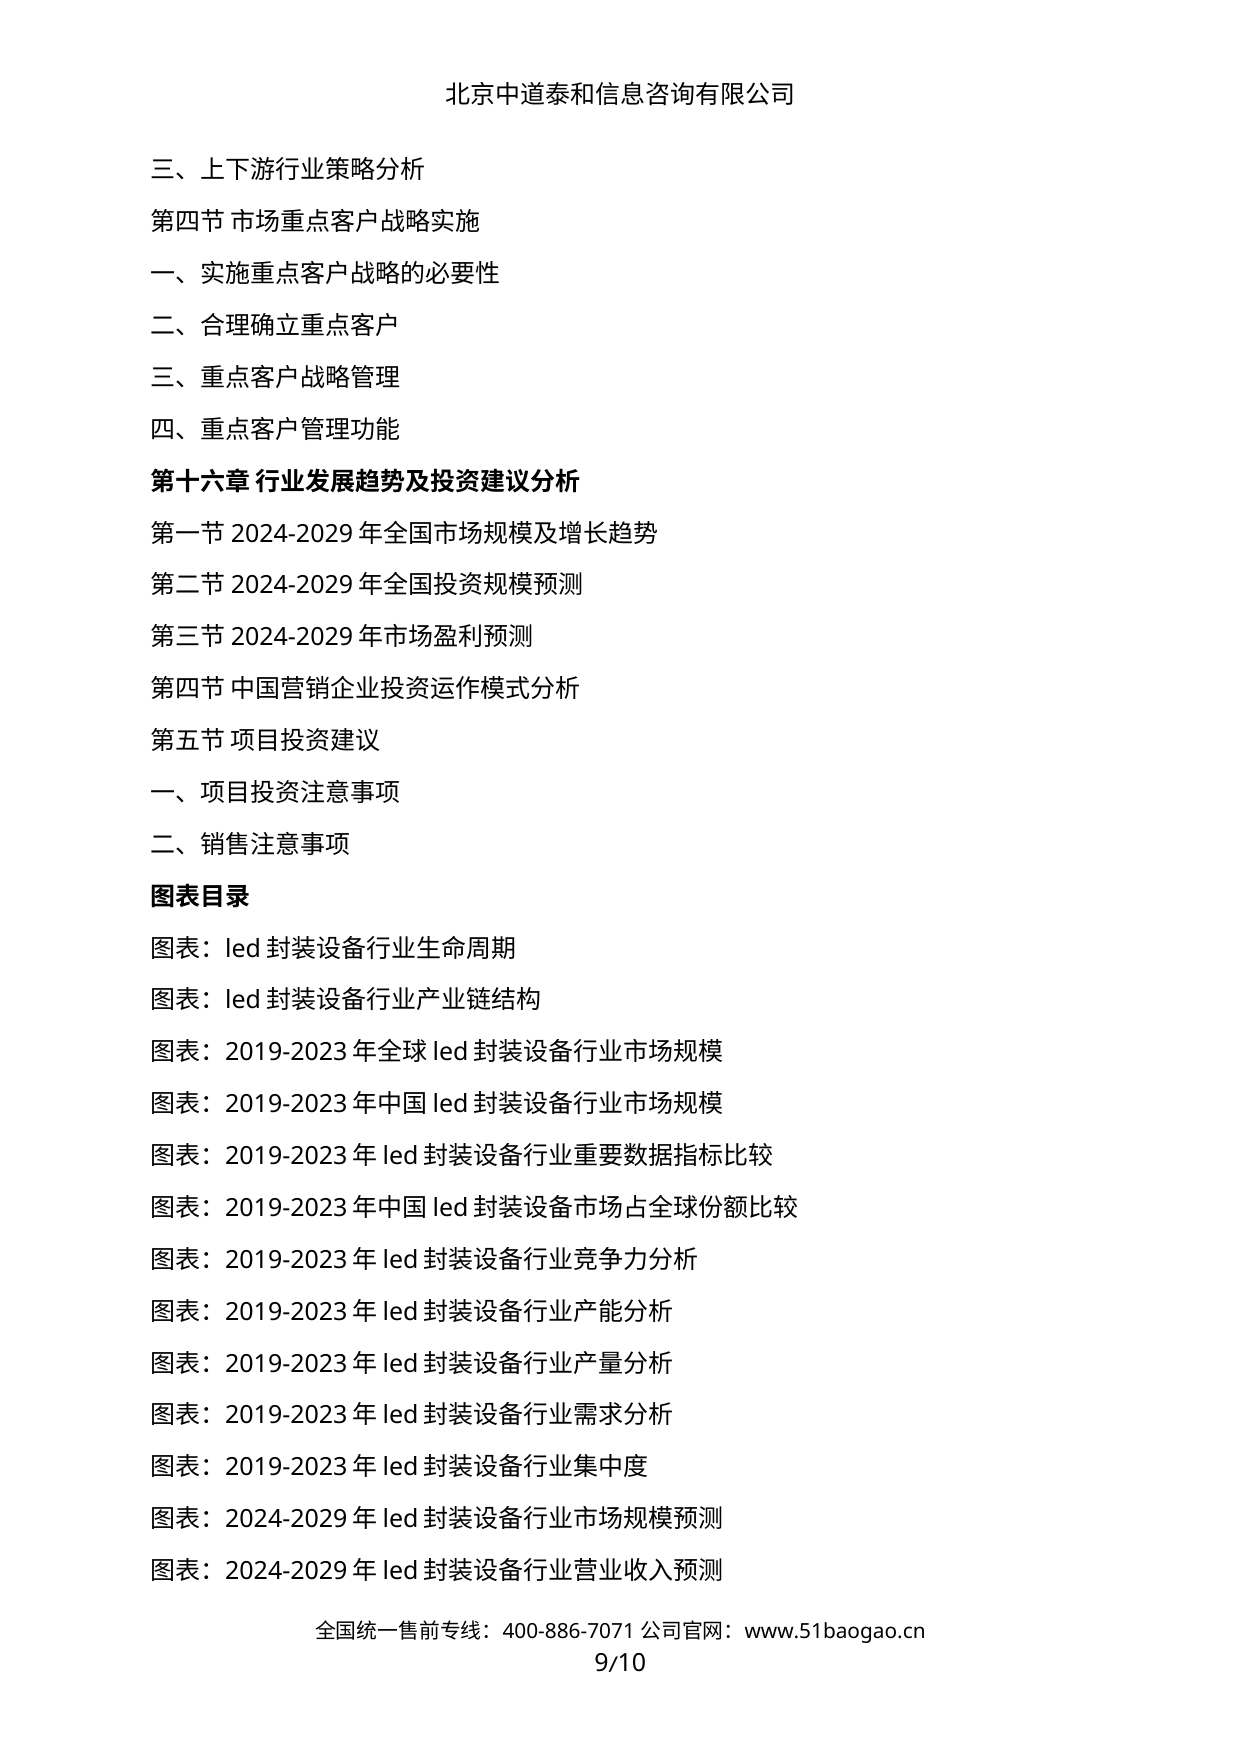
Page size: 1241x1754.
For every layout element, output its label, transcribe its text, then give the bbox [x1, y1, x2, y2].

text 一、项目投资注意事项 [150, 772, 1090, 809]
text 第二节 2024-2029年全国投资规模预测 [150, 565, 1090, 601]
text 图表：2019-2023年led封装设备行业产量分析 [150, 1343, 1090, 1379]
text 二、销售注意事项 [150, 824, 1090, 861]
text 图表：2019-2023年全球led封装设备行业市场规模 [150, 1032, 1090, 1068]
text 第十六章 行业发展趋势及投资建议分析 [150, 461, 1090, 497]
text 图表：2019-2023年led封装设备行业需求分析 [150, 1395, 1090, 1431]
text 第三节 2024-2029年市场盈利预测 [150, 617, 1090, 653]
text 图表：2019-2023年中国led封装设备行业市场规模 [150, 1084, 1090, 1120]
text 图表：2019-2023年led封装设备行业竞争力分析 [150, 1239, 1090, 1276]
text 图表：led封装设备行业生命周期 [150, 928, 1090, 964]
text 图表：led封装设备行业产业链结构 [150, 980, 1090, 1016]
text 三、重点客户战略管理 [150, 357, 1090, 394]
text 图表：2019-2023年中国led封装设备市场占全球份额比较 [150, 1187, 1090, 1224]
text 图表目录 [150, 876, 1090, 912]
text 第四节 中国营销企业投资运作模式分析 [150, 669, 1090, 705]
text 三、上下游行业策略分析 [150, 150, 1090, 186]
text 图表：2024-2029年led封装设备行业营业收入预测 [150, 1551, 1090, 1587]
text 第四节 市场重点客户战略实施 [150, 202, 1090, 238]
text 第一节 2024-2029年全国市场规模及增长趋势 [150, 513, 1090, 549]
text 图表：2019-2023年led封装设备行业产能分析 [150, 1291, 1090, 1327]
text 二、合理确立重点客户 [150, 306, 1090, 342]
text 图表：2019-2023年led封装设备行业集中度 [150, 1447, 1090, 1483]
text 一、实施重点客户战略的必要性 [150, 254, 1090, 290]
text 图表：2024-2029年led封装设备行业市场规模预测 [150, 1499, 1090, 1535]
text 四、重点客户管理功能 [150, 409, 1090, 446]
text 第五节 项目投资建议 [150, 721, 1090, 757]
text 图表：2019-2023年led封装设备行业重要数据指标比较 [150, 1136, 1090, 1172]
